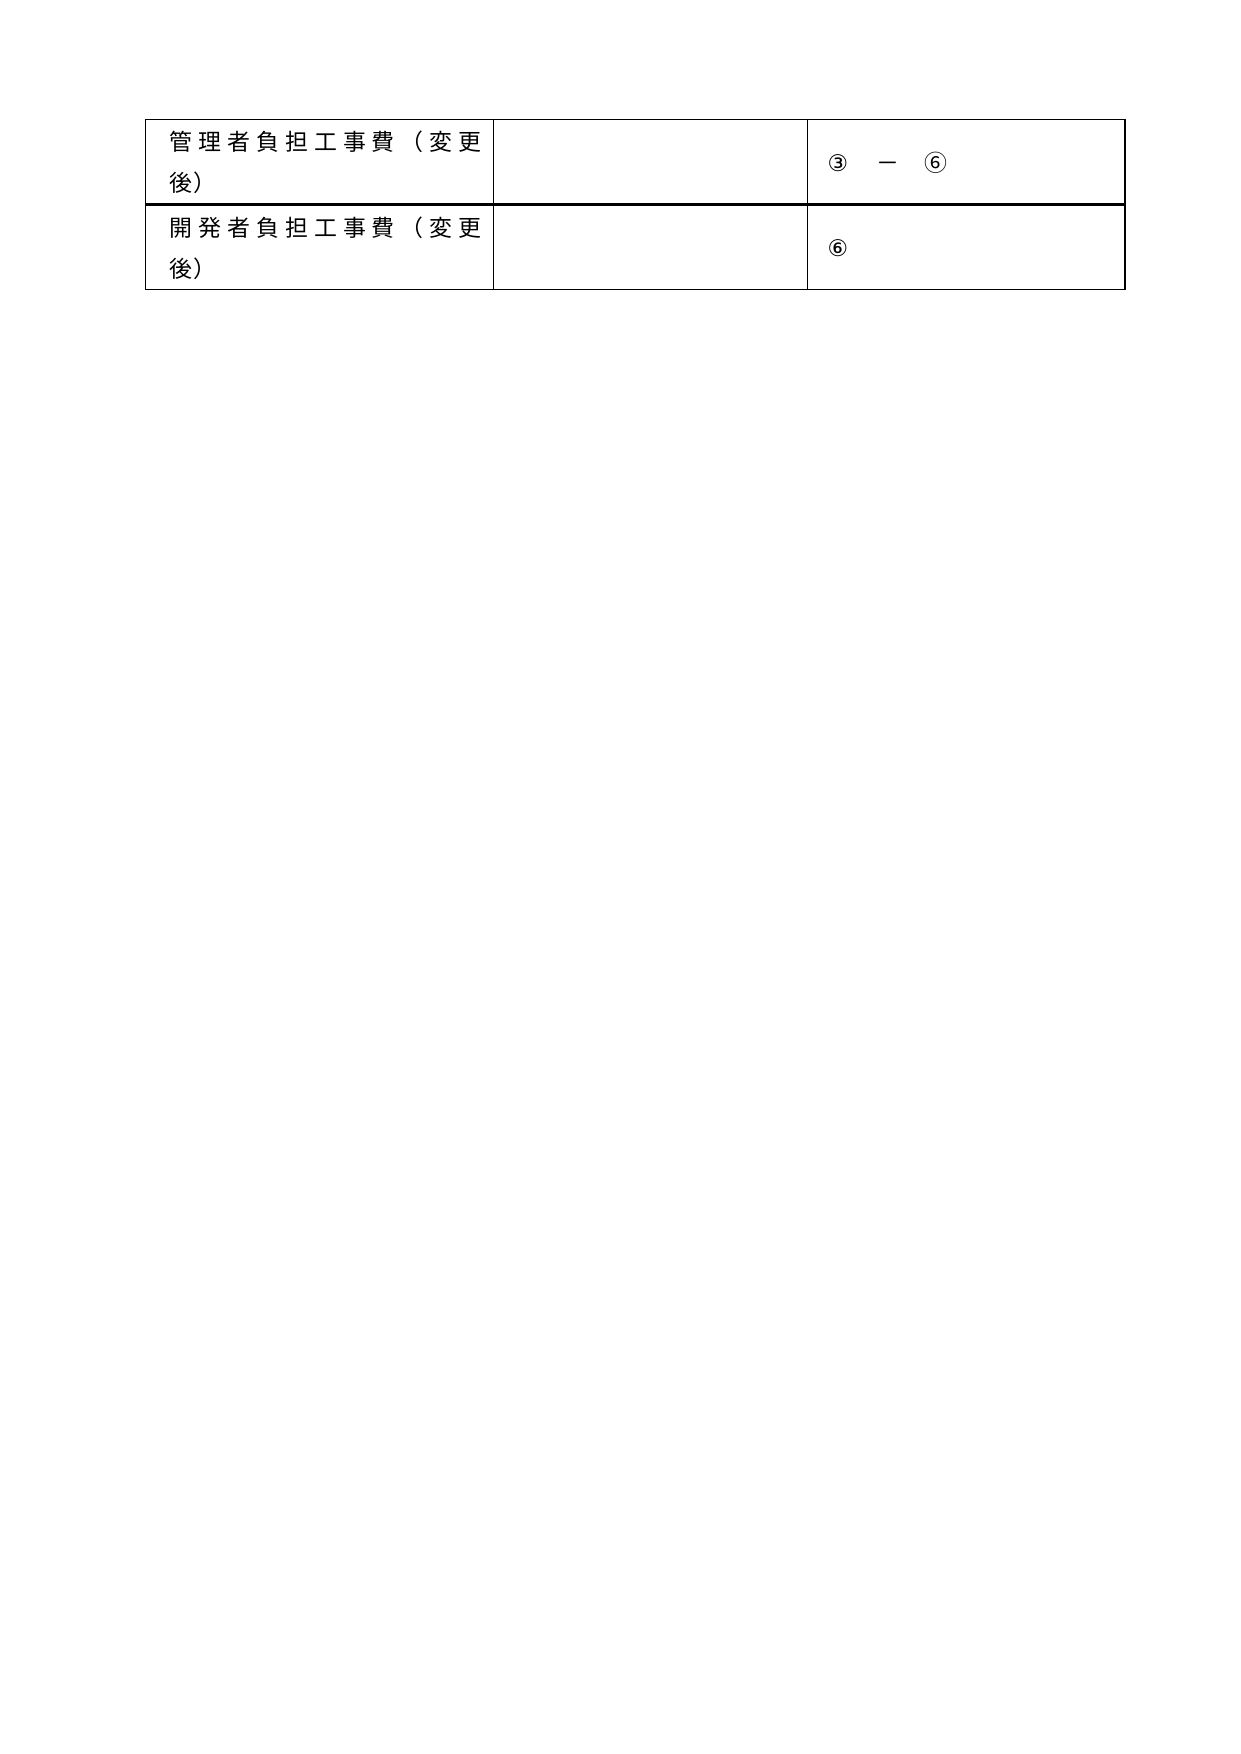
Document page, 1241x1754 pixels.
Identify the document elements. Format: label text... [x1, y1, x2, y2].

table_cell ③ － ⑥ [808, 120, 1124, 203]
table_cell 開発者負担工事費（変更後） [146, 206, 493, 289]
table_cell ⑥ [808, 206, 1124, 289]
table_cell 管理者負担工事費（変更後） [146, 120, 493, 203]
table_cell [494, 120, 807, 203]
table_cell [494, 206, 807, 289]
